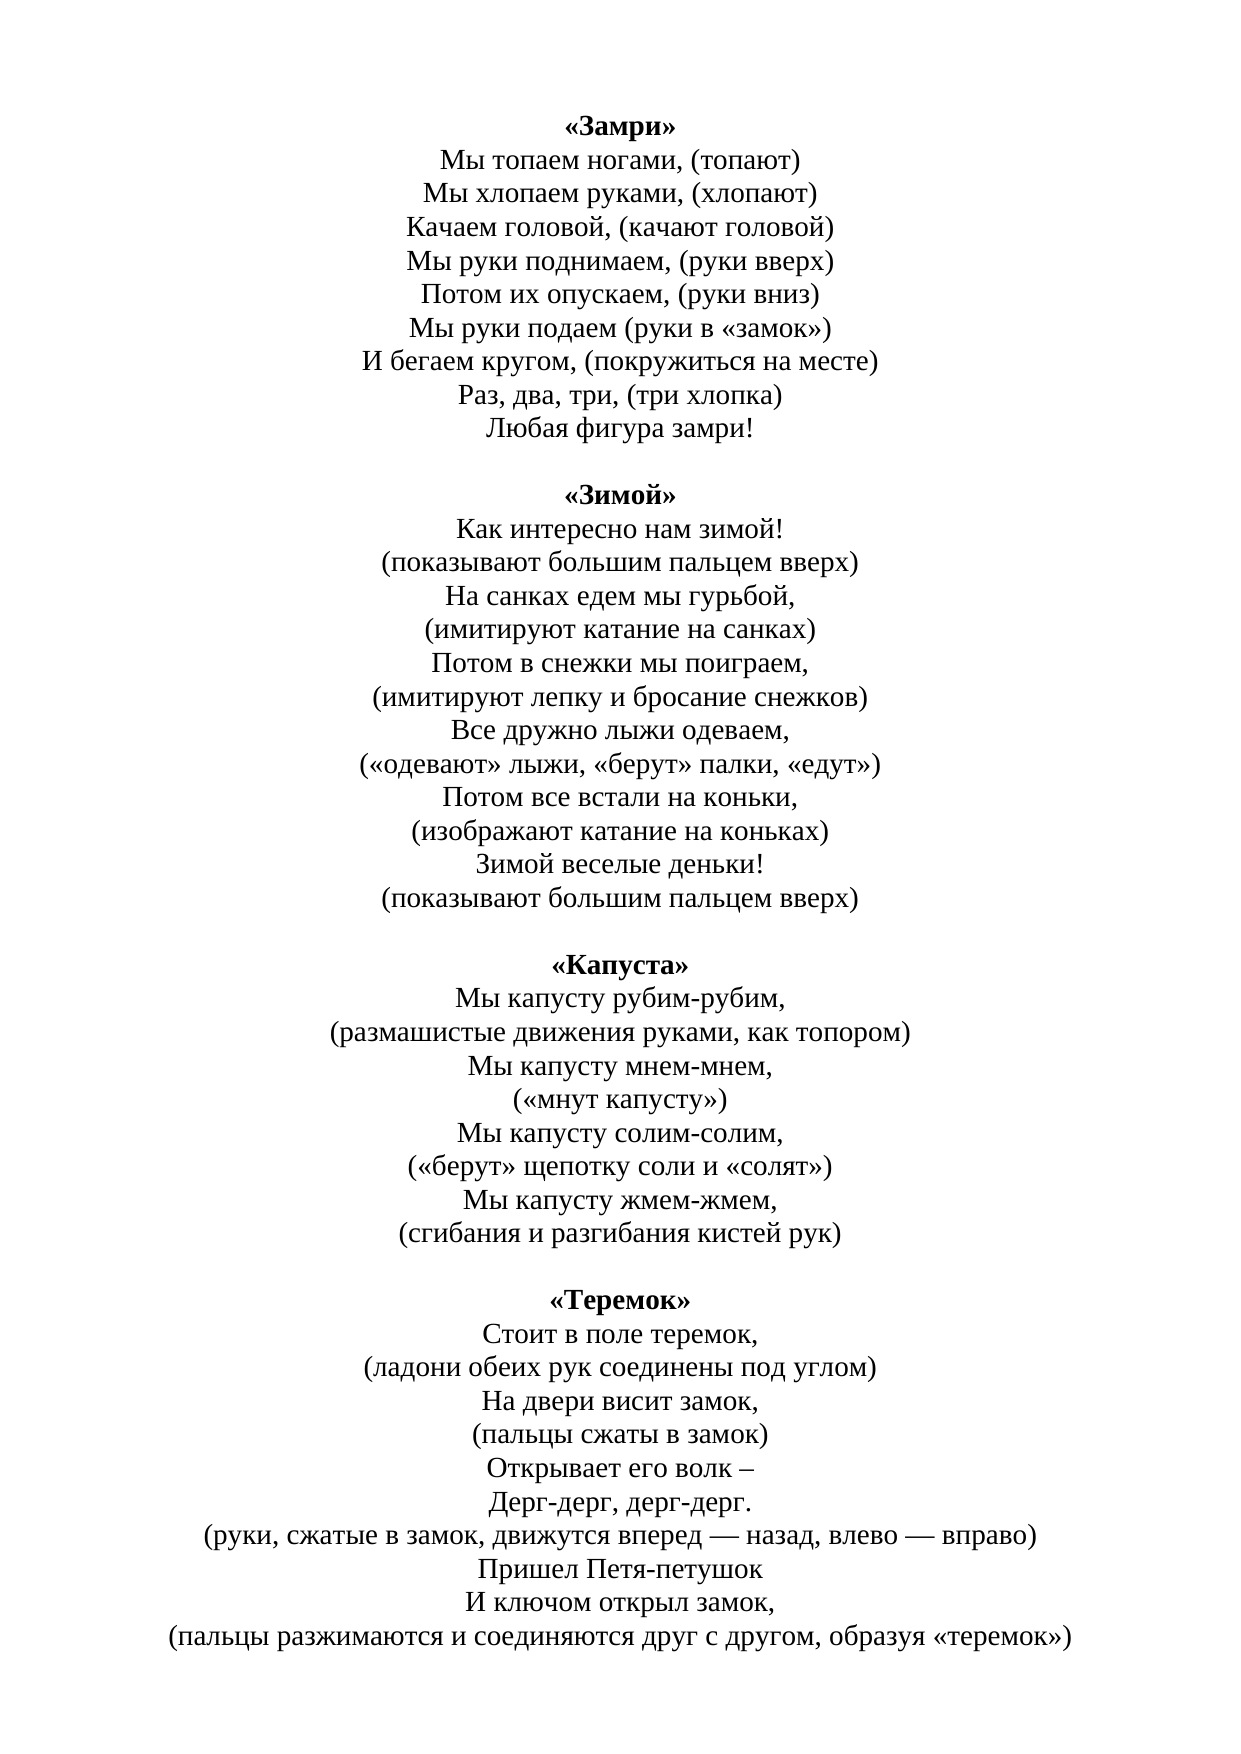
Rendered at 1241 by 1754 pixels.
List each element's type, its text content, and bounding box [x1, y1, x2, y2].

text Мы руки подаем (руки в «замок») [75, 310, 1165, 343]
text Мы руки поднимаем, (руки вверх) [75, 243, 1165, 276]
text На двери висит замок, [75, 1383, 1165, 1417]
text (размашистые движения руками, как топором) [75, 1014, 1165, 1048]
text Открывает его волк – [75, 1450, 1165, 1484]
text Пришел Петя-петушок [75, 1551, 1165, 1584]
text Стоит в поле теремок, [75, 1316, 1165, 1349]
text («берут» щепотку соли и «солят») [75, 1148, 1165, 1182]
text Мы хлопаем руками, (хлопают) [75, 176, 1165, 209]
text И бегаем кругом, (покружиться на месте) [75, 343, 1165, 377]
text «Капуста» [75, 947, 1165, 981]
text «Зимой» [75, 477, 1165, 511]
text («мнут капусту») [75, 1081, 1165, 1115]
text (пальцы сжаты в замок) [75, 1417, 1165, 1450]
text Раз, два, три, (три хлопка) [75, 377, 1165, 410]
text (имитируют катание на санках) [75, 612, 1165, 645]
text («одевают» лыжи, «берут» палки, «едут») [75, 746, 1165, 779]
text Дерг-дерг, дерг-дерг. [75, 1484, 1165, 1517]
text Качаем головой, (качают головой) [75, 209, 1165, 243]
text (показывают большим пальцем вверх) [75, 544, 1165, 578]
text «Теремок» [75, 1282, 1165, 1316]
text Зимой веселые деньки! [75, 846, 1165, 880]
text Потом их опускаем, (руки вниз) [75, 276, 1165, 310]
text Мы капусту солим-солим, [75, 1115, 1165, 1148]
text Как интересно нам зимой! [75, 511, 1165, 544]
text Все дружно лыжи одеваем, [75, 712, 1165, 746]
text Мы топаем ногами, (топают) [75, 142, 1165, 176]
text (пальцы разжимаются и соединяются друг с другом, образуя «теремок») [75, 1618, 1165, 1651]
text (показывают большим пальцем вверх) [75, 880, 1165, 913]
text Мы капусту жмем-жмем, [75, 1182, 1165, 1215]
text Мы капусту мнем-мнем, [75, 1048, 1165, 1081]
text Любая фигура замри! [75, 410, 1165, 444]
text (сгибания и разгибания кистей рук) [75, 1215, 1165, 1249]
text (имитируют лепку и бросание снежков) [75, 679, 1165, 712]
text «Замри» [75, 108, 1165, 142]
text (ладони обеих рук соединены под углом) [75, 1349, 1165, 1383]
text (руки, сжатые в замок, движутся вперед — назад, влево — вправо) [75, 1517, 1165, 1551]
text Потом все встали на коньки, [75, 779, 1165, 813]
text На санках едем мы гурьбой, [75, 578, 1165, 612]
text Мы капусту рубим-рубим, [75, 981, 1165, 1014]
text И ключом открыл замок, [75, 1584, 1165, 1618]
text (изображают катание на коньках) [75, 813, 1165, 846]
text Потом в снежки мы поиграем, [75, 645, 1165, 679]
